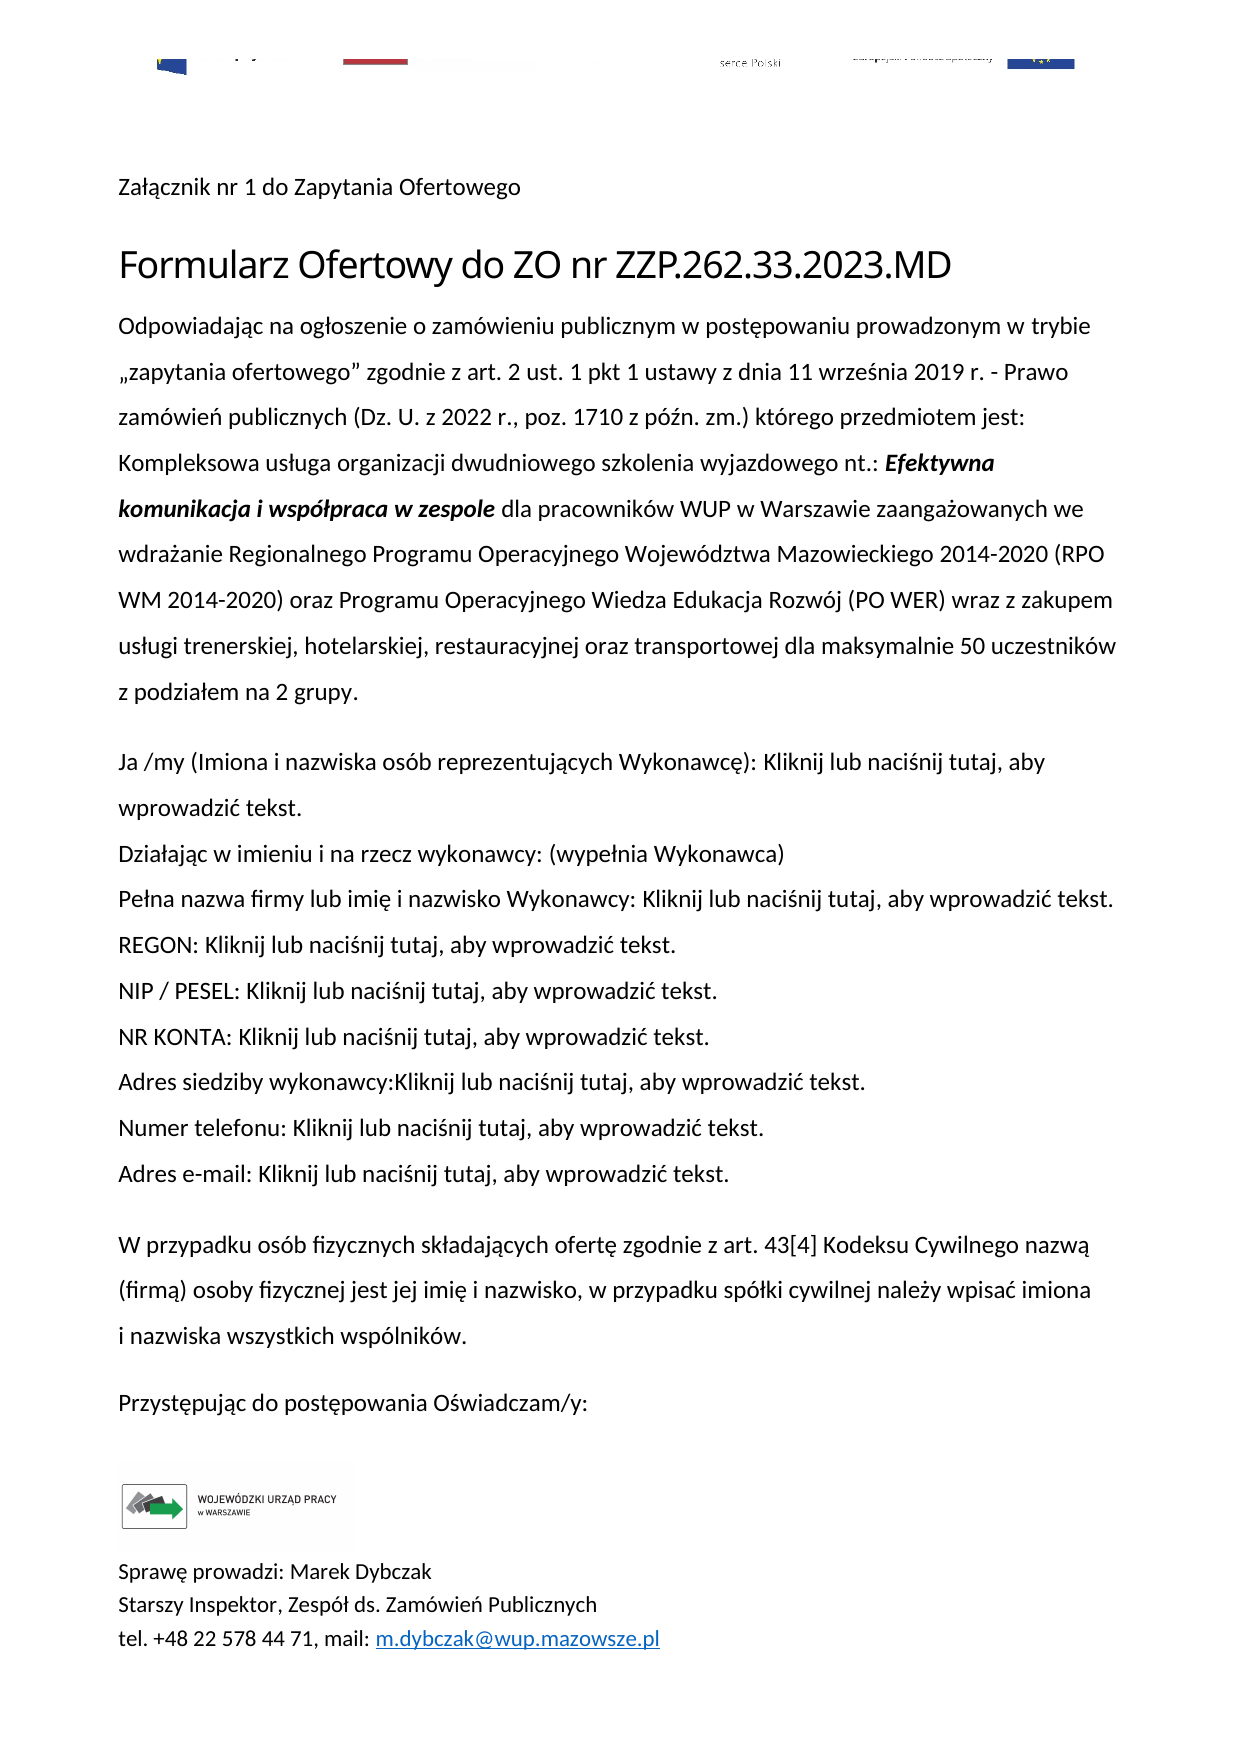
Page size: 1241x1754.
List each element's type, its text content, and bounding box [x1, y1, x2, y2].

text REGON: [118, 929, 1122, 960]
text Adres e-mail: [118, 1158, 1122, 1188]
text Adres siedziby wykonawcy: [118, 1067, 1122, 1097]
text NR KONTA: [118, 1021, 1122, 1051]
text Pełna nazwa firmy lub imię i nazwisko Wykonawcy: [118, 884, 1122, 914]
text Numer telefonu: [118, 1112, 1122, 1143]
text Przystępując do postępowania Oświadczam/y: [118, 1387, 1122, 1417]
picture [118, 59, 1113, 113]
text Ja /my (Imiona i nazwiska osób reprezentujących Wykonawcę): [118, 746, 1122, 823]
title Formularz Ofertowy do ZO nr ZZP.262.33.2023.MD [118, 238, 1122, 289]
text NIP / PESEL: [118, 975, 1122, 1006]
text Odpowiadając na ogłoszenie o zamówieniu publicznym w postępowaniu prowadzonym w trybie „zapytania ofertowego” zgodnie z art. 2 ust. 1 pkt 1 ustawy z dnia 11 września 2019 r. - Prawo zamówień publicznych (Dz. U. z 2022 r., poz. 1710 z późn. zm.) którego przedmiotem jest: Kompleksowa usługa organizacji dwudniowego szkolenia wyjazdowego nt.: Efektywna komunikacja i współpraca w zespole dla pracowników WUP w Warszawie zaangażowanych we wdrażanie Regionalnego Programu Operacyjnego Województwa Mazowieckiego 2014-2020 (RPO WM 2014-2020) oraz Programu Operacyjnego Wiedza Edukacja Rozwój (PO WER) wraz z zakupem usługi trenerskiej, hotelarskiej, restauracyjnej oraz transportowej dla maksymalnie 50 uczestników z podziałem na 2 grupy. [118, 310, 1122, 706]
text Działając w imieniu i na rzecz wykonawcy: (wypełnia Wykonawca) [118, 838, 1122, 868]
picture [118, 1462, 358, 1551]
text Załącznik nr 1 do Zapytania Ofertowego [118, 171, 1122, 202]
text W przypadku osób fizycznych składających ofertę zgodnie z art. 43[4] Kodeksu Cywilnego nazwą (firmą) osoby fizycznej jest jej imię i nazwisko, w przypadku spółki cywilnej należy wpisać imiona i nazwiska wszystkich wspólników. [118, 1229, 1122, 1351]
